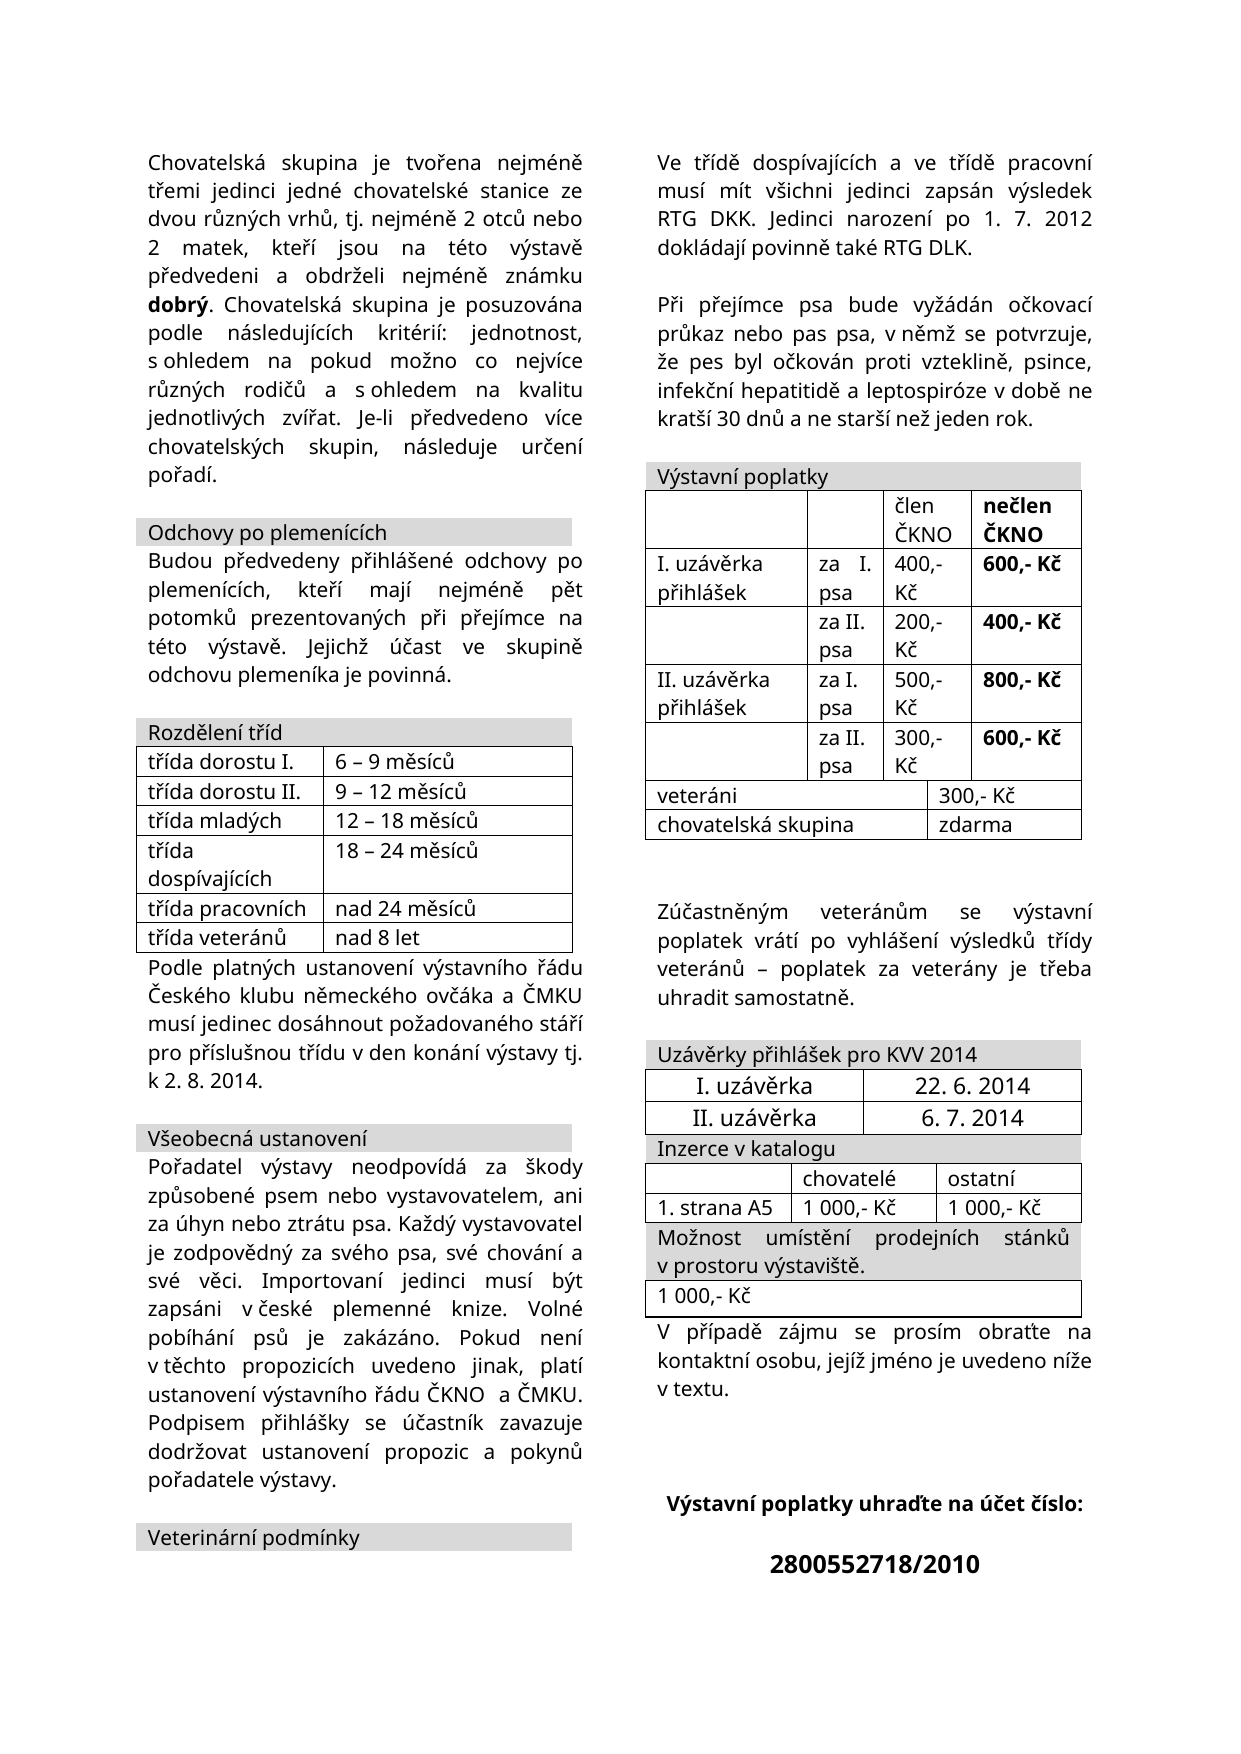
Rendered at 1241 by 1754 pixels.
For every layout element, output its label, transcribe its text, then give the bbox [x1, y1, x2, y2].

table_cell 1 000,- Kč [792, 1194, 936, 1222]
text Zúčastněným veteránům se výstavní poplatek vrátí po vyhlášení výsledků třídy veteránů – poplatek za veterány je třeba uhradit samostatně. [657, 897, 1093, 1011]
table_cell 400,- Kč [884, 549, 971, 606]
table_cell člen ČKNO [884, 491, 971, 548]
text V případě zájmu se prosím obraťte na kontaktní osobu, jejíž jméno je uvedeno níže v textu. [657, 1317, 1093, 1403]
table_cell 600,- Kč [972, 549, 1081, 606]
table_cell nad 24 měsíců [324, 894, 572, 922]
table_cell 12 – 18 měsíců [324, 806, 572, 835]
table_cell 200,- Kč [884, 607, 971, 664]
text 2800552718/2010 [657, 1547, 1093, 1581]
table_cell 300,- Kč [928, 781, 1081, 809]
table_cell 400,- Kč [972, 607, 1081, 664]
table_header Výstavní poplatky [646, 462, 1081, 490]
text Při přejímce psa bude vyžádán očkovací průkaz nebo pas psa, v němž se potvrzuje, že pes byl očkován proti vzteklině, psince, infekční hepatitidě a leptospiróze v době ne kratší 30 dnů a ne starší než jeden rok. [657, 291, 1093, 433]
table_cell nečlen ČKNO [972, 491, 1081, 548]
table_cell 500,- Kč [884, 665, 971, 722]
table_cell chovatelská skupina [646, 810, 927, 839]
table_cell 800,- Kč [972, 665, 1081, 722]
table_cell chovatelé [792, 1164, 936, 1192]
table_cell 6 – 9 měsíců [324, 747, 572, 776]
table_cell třída dospívajících [137, 836, 323, 893]
text Budou předvedeny přihlášené odchovy po plemenících, kteří mají nejméně pět potomků prezentovaných při přejímce na této výstavě. Jejichž účast ve skupině odchovu plemeníka je povinná. [148, 546, 583, 689]
table_header Odchovy po plemenících [136, 518, 572, 546]
table_cell veteráni [646, 781, 927, 809]
table_cell 300,- Kč [884, 723, 971, 780]
table_cell 9 – 12 měsíců [324, 777, 572, 805]
table_cell 1. strana A5 [646, 1194, 791, 1222]
text Pořadatel výstavy neodpovídá za škody způsobené psem nebo vystavovatelem, ani za úhyn nebo ztrátu psa. Každý vystavovatel je zodpovědný za svého psa, své chování a své věci. Importovaní jedinci musí být zapsáni v české plemenné knize. Volné pobíhání psů je zakázáno. Pokud není v těchto propozicích uvedeno jinak, platí ustanovení výstavního řádu ČKNO a ČMKU. Podpisem přihlášky se účastník zavazuje dodržovat ustanovení propozic a pokynů pořadatele výstavy. [148, 1152, 583, 1494]
table_cell zdarma [928, 810, 1081, 839]
table_cell II. uzávěrka [646, 1102, 863, 1133]
table_cell 18 – 24 měsíců [324, 836, 572, 893]
table_cell 6. 7. 2014 [864, 1102, 1081, 1133]
text Ve třídě dospívajících a ve třídě pracovní musí mít všichni jedinci zapsán výsledek RTG DKK. Jedinci narození po 1. 7. 2012 dokládají povinně také RTG DLK. [657, 148, 1093, 261]
table_cell za I. psa [808, 549, 883, 606]
table_header Všeobecná ustanovení [136, 1124, 572, 1152]
table_cell třída veteránů [137, 923, 323, 952]
table_cell za II. psa [808, 723, 883, 780]
table_cell [646, 723, 807, 780]
table_cell 600,- Kč [972, 723, 1081, 780]
table_cell [646, 1164, 791, 1192]
table_header Rozdělení tříd [136, 718, 572, 746]
table_cell 1 000,- Kč [937, 1194, 1081, 1222]
text Chovatelská skupina je tvořena nejméně třemi jedinci jedné chovatelské stanice ze dvou různých vrhů, tj. nejméně 2 otců nebo 2 matek, kteří jsou na této výstavě předvedeni a obdrželi nejméně známku dobrý. Chovatelská skupina je posuzována podle následujících kritérií: jednotnost, s ohledem na pokud možno co nejvíce různých rodičů a s ohledem na kvalitu jednotlivých zvířat. Je-li předvedeno více chovatelských skupin, následuje určení pořadí. [148, 148, 583, 489]
table_cell 1 000,- Kč [646, 1281, 1081, 1316]
table_cell nad 8 let [324, 923, 572, 952]
table_cell třída dorostu I. [137, 747, 323, 776]
table_cell Možnost umístění prodejních stánků v prostoru výstaviště. [646, 1223, 1081, 1280]
table_cell ostatní [937, 1164, 1081, 1192]
table_cell Inzerce v katalogu [646, 1135, 1081, 1163]
table_cell za I. psa [808, 665, 883, 722]
table_cell I. uzávěrka přihlášek [646, 549, 807, 606]
table_cell [808, 491, 883, 548]
text Výstavní poplatky uhraďte na účet číslo: [657, 1489, 1093, 1518]
table_cell II. uzávěrka přihlášek [646, 665, 807, 722]
text Podle platných ustanovení výstavního řádu Českého klubu německého ovčáka a ČMKU musí jedinec dosáhnout požadovaného stáří pro příslušnou třídu v den konání výstavy tj. k 2. 8. 2014. [148, 953, 583, 1095]
table_cell třída dorostu II. [137, 777, 323, 805]
table_cell 22. 6. 2014 [864, 1070, 1081, 1101]
table_header Veterinární podmínky [136, 1523, 572, 1551]
table_cell třída pracovních [137, 894, 323, 922]
table_cell třída mladých [137, 806, 323, 835]
table_cell [646, 607, 807, 664]
table_cell I. uzávěrka [646, 1070, 863, 1101]
table_cell za II. psa [808, 607, 883, 664]
table_cell [646, 491, 807, 548]
table_header Uzávěrky přihlášek pro KVV 2014 [646, 1040, 1081, 1069]
